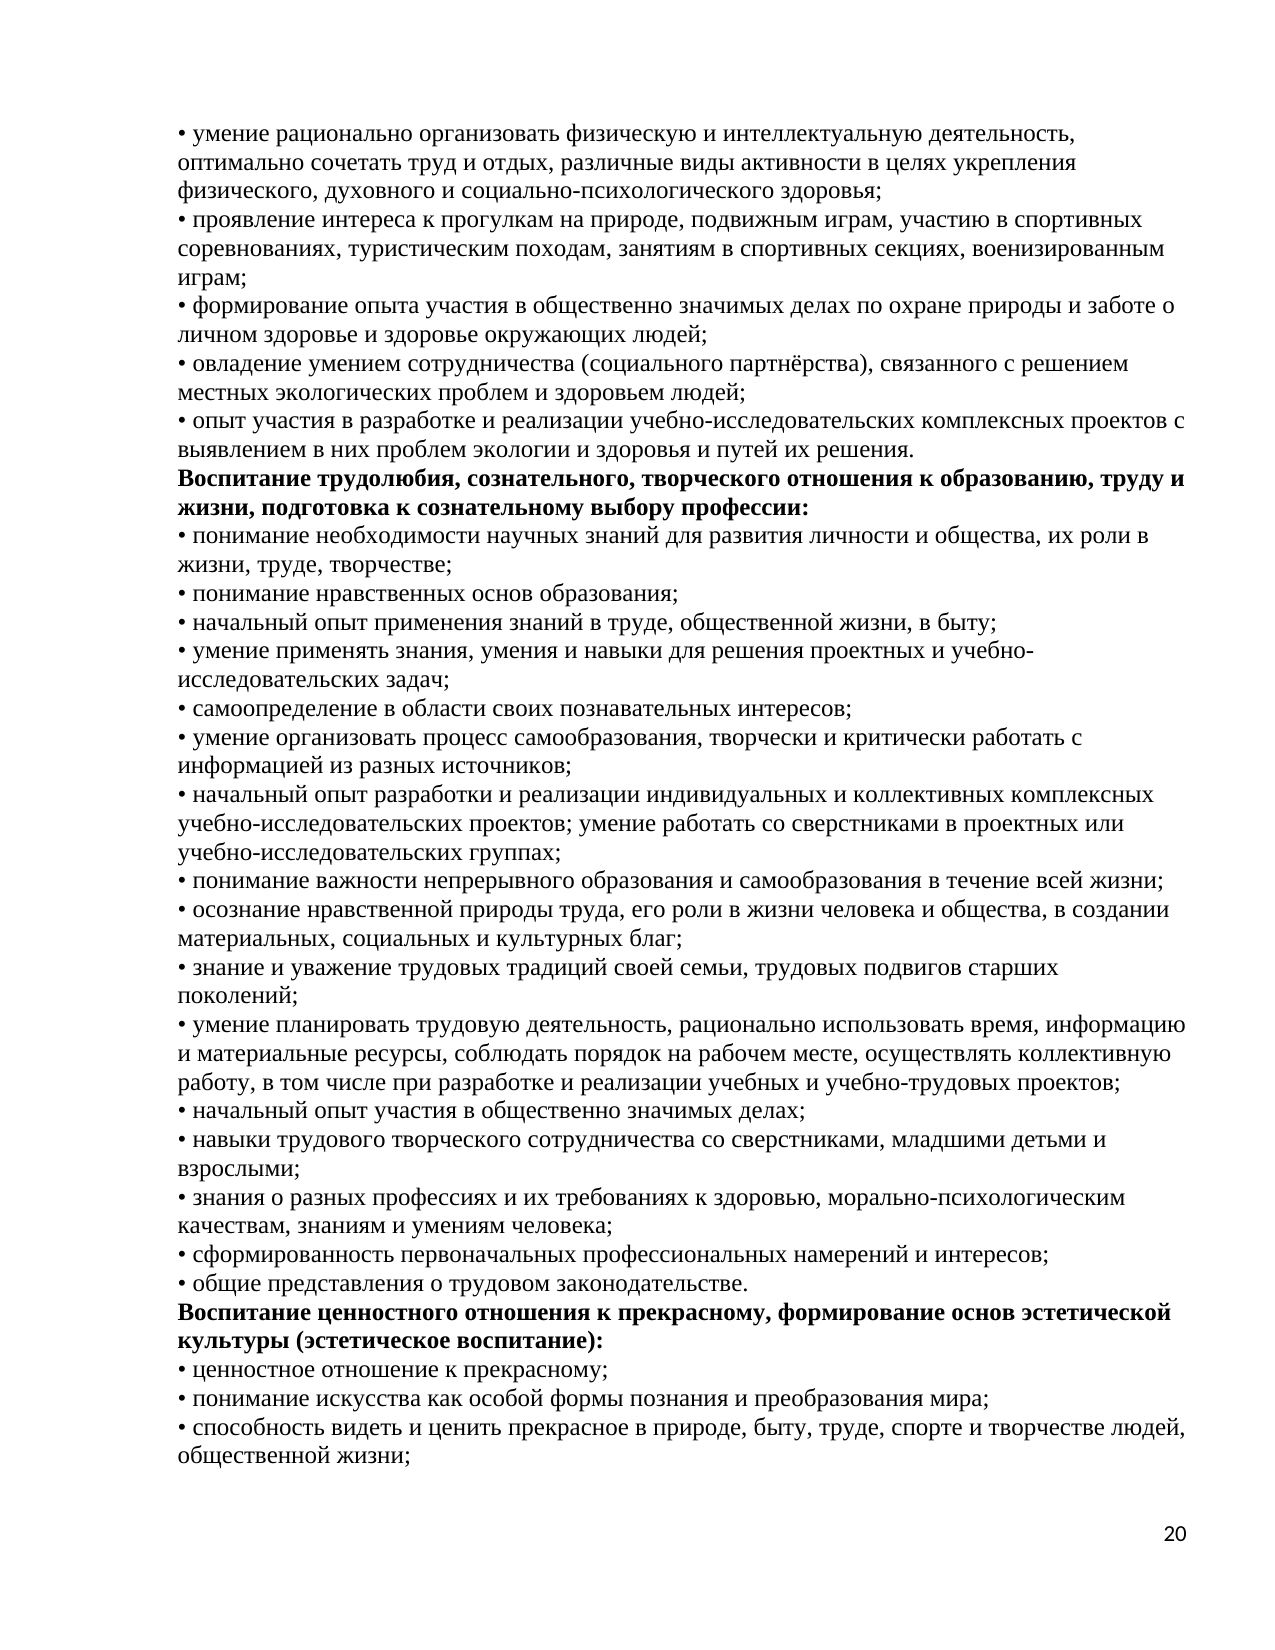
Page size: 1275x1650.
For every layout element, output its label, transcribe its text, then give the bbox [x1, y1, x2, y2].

text • умение рационально организовать физическую и интеллектуальную деятельность, оптимально сочетать труд и отдых, различные виды активности в целях укрепления физического, духовного и социально-психологического здоровья; [177, 118, 1186, 204]
text • понимание важности непрерывного образования и самообразования в течение всей жизни; [177, 866, 1186, 894]
text • понимание нравственных основ образования; [177, 578, 1186, 607]
text • начальный опыт применения знаний в труде, общественной жизни, в быту; [177, 607, 1186, 636]
text • начальный опыт разработки и реализации индивидуальных и коллективных комплексных учебно-исследовательских проектов; умение работать со сверстниками в проектных или учебно-исследовательских группах; [177, 779, 1186, 866]
text • способность видеть и ценить прекрасное в природе, быту, труде, спорте и творчестве людей, общественной жизни; [177, 1412, 1186, 1469]
text Воспитание ценностного отношения к прекрасному, формирование основ эстетической культуры (эстетическое воспитание): [177, 1297, 1186, 1354]
text • знание и уважение трудовых традиций своей семьи, трудовых подвигов старших поколений; [177, 952, 1186, 1009]
text • проявление интереса к прогулкам на природе, подвижным играм, участию в спортивных соревнованиях, туристическим походам, занятиям в спортивных секциях, военизированным играм; [177, 204, 1186, 291]
text • понимание искусства как особой формы познания и преобразования мира; [177, 1383, 1186, 1412]
text • ценностное отношение к прекрасному; [177, 1354, 1186, 1383]
text • умение организовать процесс самообразования, творчески и критически работать с информацией из разных источников; [177, 722, 1186, 779]
text • знания о разных профессиях и их требованиях к здоровью, морально-психологическим качествам, знаниям и умениям человека; [177, 1182, 1186, 1239]
text • самоопределение в области своих познавательных интересов; [177, 693, 1186, 722]
text Воспитание трудолюбия, сознательного, творческого отношения к образованию, труду и жизни, подготовка к сознательному выбору профессии: [177, 463, 1186, 521]
text • понимание необходимости научных знаний для развития личности и общества, их роли в жизни, труде, творчестве; [177, 521, 1186, 578]
text • формирование опыта участия в общественно значимых делах по охране природы и заботе о личном здоровье и здоровье окружающих людей; [177, 291, 1186, 348]
text • опыт участия в разработке и реализации учебно-исследовательских комплексных проектов с выявлением в них проблем экологии и здоровья и путей их решения. [177, 406, 1186, 463]
text • осознание нравственной природы труда, его роли в жизни человека и общества, в создании материальных, социальных и культурных благ; [177, 894, 1186, 952]
text • начальный опыт участия в общественно значимых делах; [177, 1096, 1186, 1124]
text • овладение умением сотрудничества (социального партнёрства), связанного с решением местных экологических проблем и здоровьем людей; [177, 348, 1186, 406]
text • общие представления о трудовом законодательстве. [177, 1268, 1186, 1297]
text • сформированность первоначальных профессиональных намерений и интересов; [177, 1239, 1186, 1268]
text • навыки трудового творческого сотрудничества со сверстниками, младшими детьми и взрослыми; [177, 1124, 1186, 1182]
text • умение планировать трудовую деятельность, рационально использовать время, информацию и материальные ресурсы, соблюдать порядок на рабочем месте, осуществлять коллективную работу, в том числе при разработке и реализации учебных и учебно-трудовых проектов; [177, 1009, 1186, 1096]
text • умение применять знания, умения и навыки для решения проектных и учебно-исследовательских задач; [177, 636, 1186, 693]
